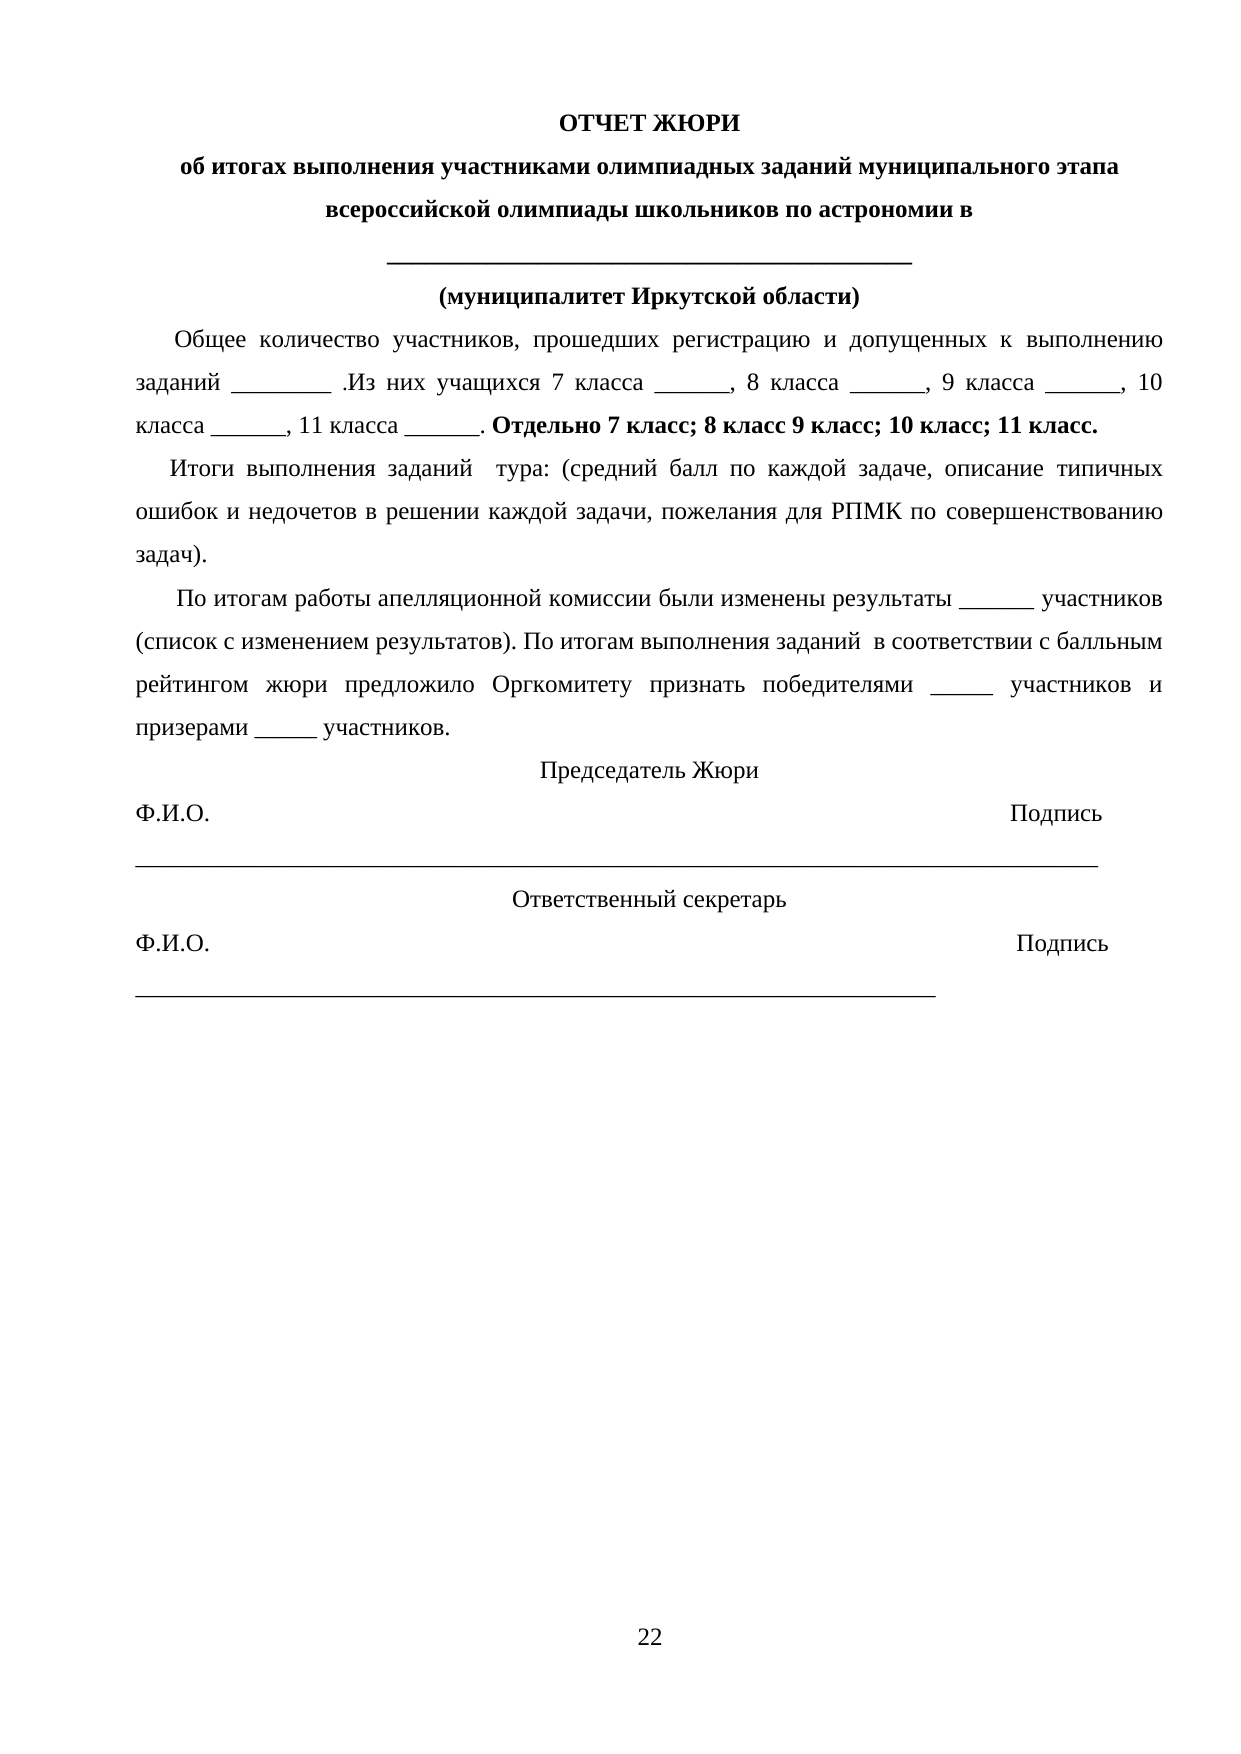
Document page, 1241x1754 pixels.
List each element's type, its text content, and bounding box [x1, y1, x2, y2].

text Председатель Жюри [135, 755, 1163, 784]
text Ф.И.О. Подпись [135, 798, 1163, 827]
text Ф.И.О. Подпись [135, 928, 1163, 956]
text об итогах выполнения участниками олимпиадных заданий муниципального этапа всероссийской олимпиады школьников по астрономии в __________________________________________ [135, 151, 1163, 266]
text (муниципалитет Иркутской области) [135, 281, 1163, 309]
text Общее количество участников, прошедших регистрацию и допущенных к выполнению заданий ________ .Из них учащихся 7 класса ______, 8 класса ______, 9 класса ______, 10 класса ______, 11 класса ______. Отдельно 7 класс; 8 класс 9 класс; 10 класс; 11 класс. [135, 324, 1163, 439]
text Итоги выполнения заданий тура: (средний балл по каждой задаче, описание типичных ошибок и недочетов в решении каждой задачи, пожелания для РПМК по совершенствованию задач). [135, 453, 1163, 568]
text По итогам работы апелляционной комиссии были изменены результаты ______ участников (список с изменением результатов). По итогам выполнения заданий в соответствии с балльным рейтингом жюри предложило Оргкомитету признать победителями _____ участников и призерами _____ участников. [135, 583, 1163, 741]
text ОТЧЕТ ЖЮРИ [135, 108, 1163, 137]
text ________________________________________________________________ [135, 971, 1163, 999]
text _____________________________________________________________________________ [135, 841, 1163, 870]
text Ответственный секретарь [135, 884, 1163, 913]
